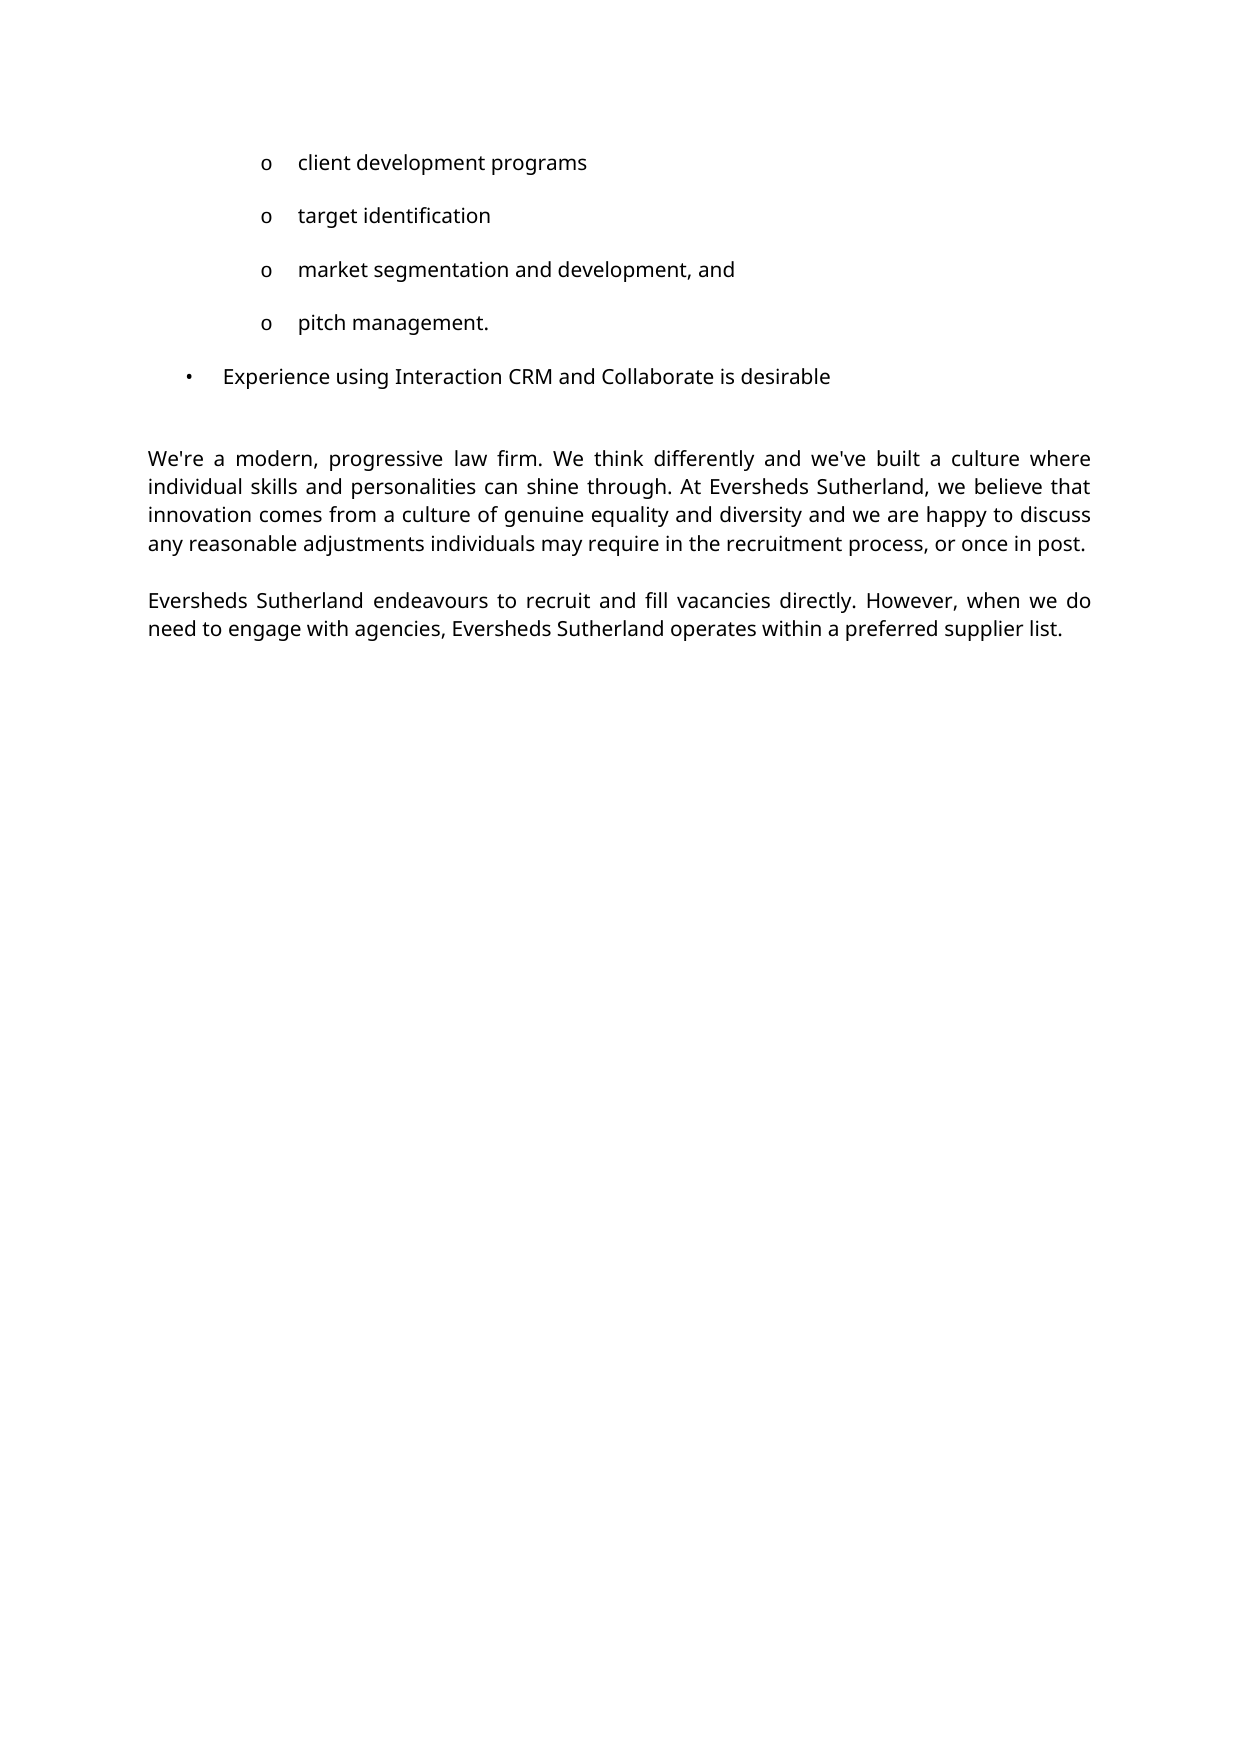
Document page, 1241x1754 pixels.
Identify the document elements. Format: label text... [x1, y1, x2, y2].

text We're a modern, progressive law firm. We think differently and we've built a culture where individual skills and personalities can shine through. At Eversheds Sutherland, we believe that innovation comes from a culture of genuine equality and diversity and we are happy to discuss any reasonable adjustments individuals may require in the recruitment process, or once in post. [148, 444, 1092, 557]
list target identification [260, 201, 1092, 230]
list Experience using Interaction CRM and Collaborate is desirable [185, 362, 1092, 390]
list pitch management. [260, 308, 1092, 337]
list client development programs [260, 148, 1092, 176]
list market segmentation and development, and [260, 255, 1092, 283]
text Eversheds Sutherland endeavours to recruit and fill vacancies directly. However, when we do need to engage with agencies, Eversheds Sutherland operates within a preferred supplier list. [148, 557, 1092, 643]
